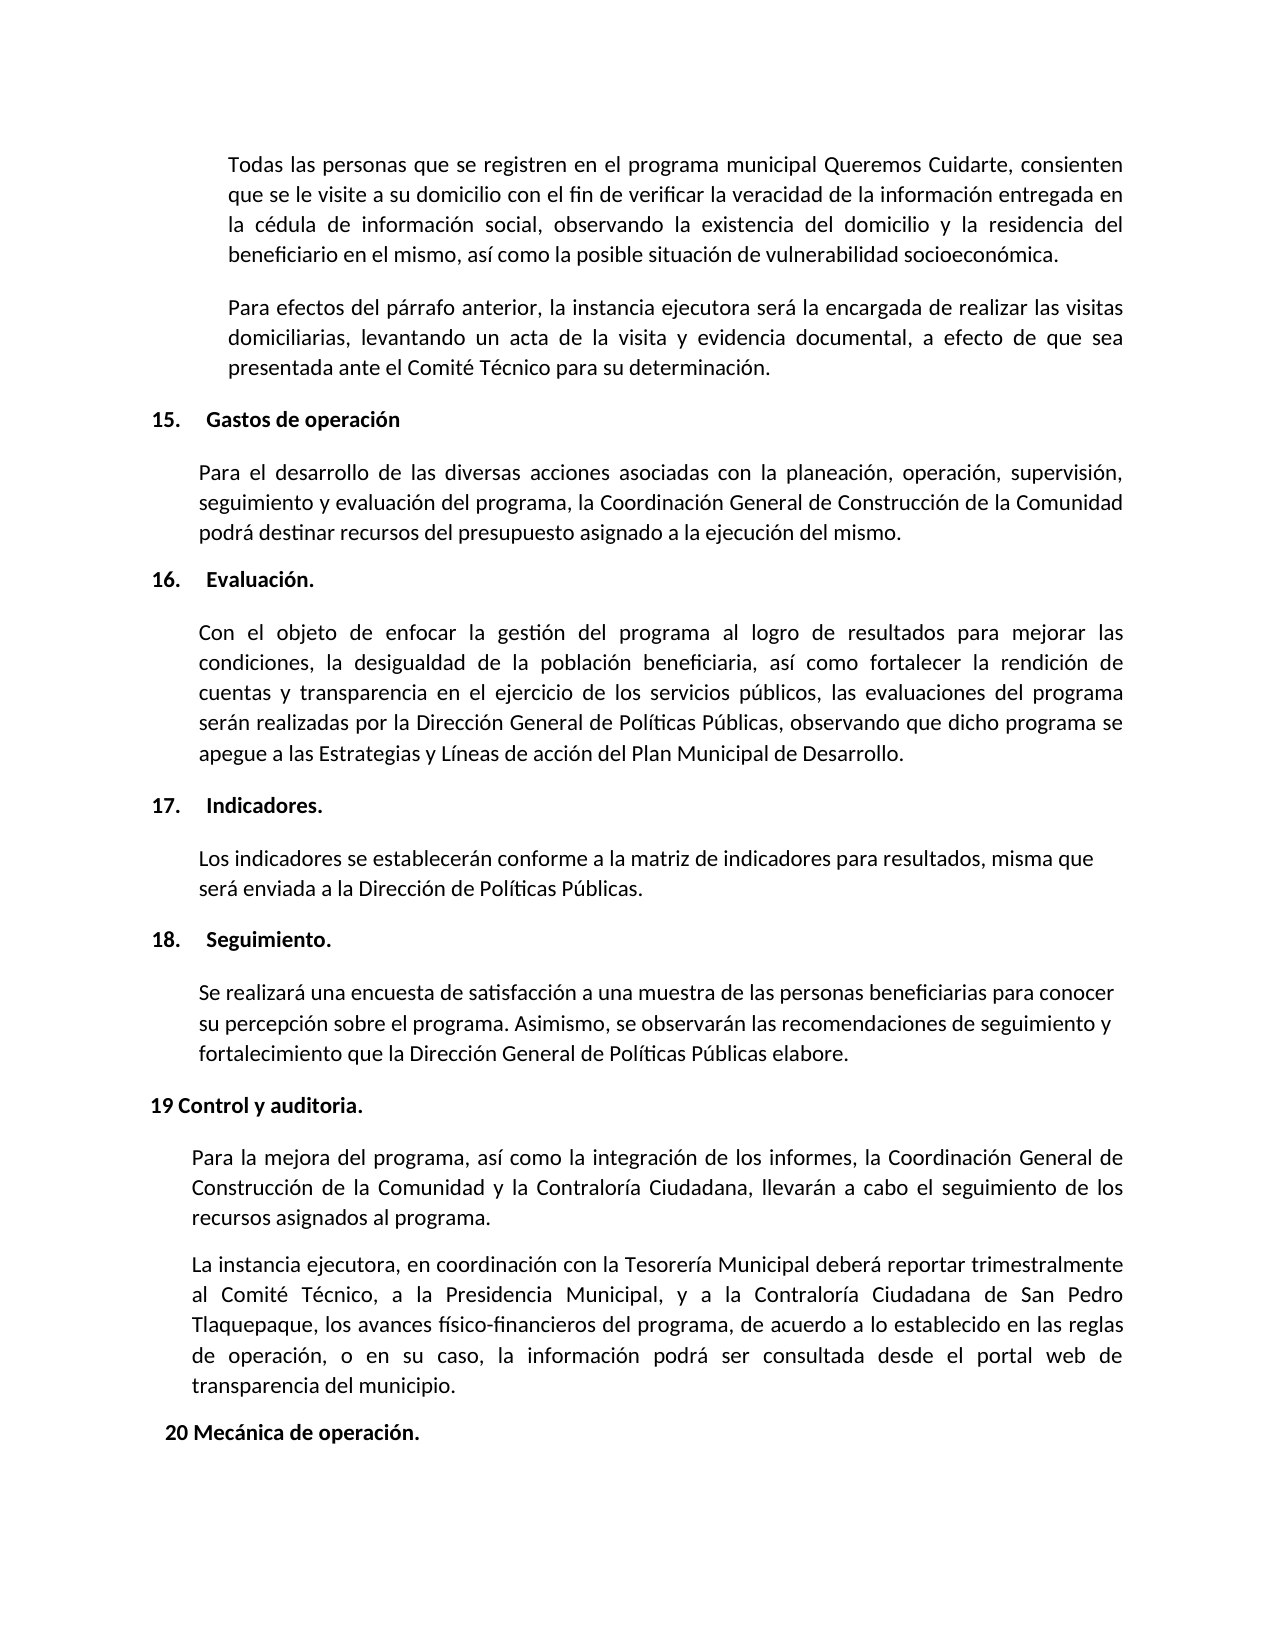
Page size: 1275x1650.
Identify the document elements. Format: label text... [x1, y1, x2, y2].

text Con el objeto de enfocar la gestión del programa al logro de resultados para mejorar las condiciones, la desigualdad de la población beneficiaria, así como fortalecer la rendición de cuentas y transparencia en el ejercicio de los servicios públicos, las evaluaciones del programa serán realizadas por la Dirección General de Políticas Públicas, observando que dicho programa se apegue a las Estrategias y Líneas de acción del Plan Municipal de Desarrollo. [198, 618, 1125, 767]
list Evaluación. [151, 565, 1125, 593]
text Los indicadores se establecerán conforme a la matriz de indicadores para resultados, misma que será enviada a la Dirección de Políticas Públicas. [198, 844, 1125, 902]
text Se realizará una encuesta de satisfacción a una muestra de las personas beneficiarias para conocer su percepción sobre el programa. Asimismo, se observarán las recomendaciones de seguimiento y fortalecimiento que la Dirección General de Políticas Públicas elabore. [198, 978, 1125, 1067]
text La instancia ejecutora, en coordinación con la Tesorería Municipal deberá reportar trimestralmente al Comité Técnico, a la Presidencia Municipal, y a la Contraloría Ciudadana de San Pedro Tlaquepaque, los avances físico-financieros del programa, de acuerdo a lo establecido en las reglas de operación, o en su caso, la información podrá ser consultada desde el portal web de transparencia del municipio. [192, 1250, 1125, 1399]
text 19 Control y auditoria. [150, 1091, 1125, 1119]
list Indicadores. [151, 791, 1125, 819]
text 20 Mecánica de operación. [165, 1418, 1125, 1446]
text Para efectos del párrafo anterior, la instancia ejecutora será la encargada de realizar las visitas domiciliarias, levantando un acta de la visita y evidencia documental, a efecto de que sea presentada ante el Comité Técnico para su determinación. [228, 293, 1125, 381]
text Para el desarrollo de las diversas acciones asociadas con la planeación, operación, supervisión, seguimiento y evaluación del programa, la Coordinación General de Construcción de la Comunidad podrá destinar recursos del presupuesto asignado a la ejecución del mismo. [198, 458, 1125, 546]
text Todas las personas que se registren en el programa municipal Queremos Cuidarte, consienten que se le visite a su domicilio con el fin de verificar la veracidad de la información entregada en la cédula de información social, observando la existencia del domicilio y la residencia del beneficiario en el mismo, así como la posible situación de vulnerabilidad socioeconómica. [228, 150, 1125, 269]
list Gastos de operación [151, 405, 1125, 433]
list Seguimiento. [151, 926, 1125, 954]
text Para la mejora del programa, así como la integración de los informes, la Coordinación General de Construcción de la Comunidad y la Contraloría Ciudadana, llevarán a cabo el seguimiento de los recursos asignados al programa. [192, 1143, 1125, 1231]
